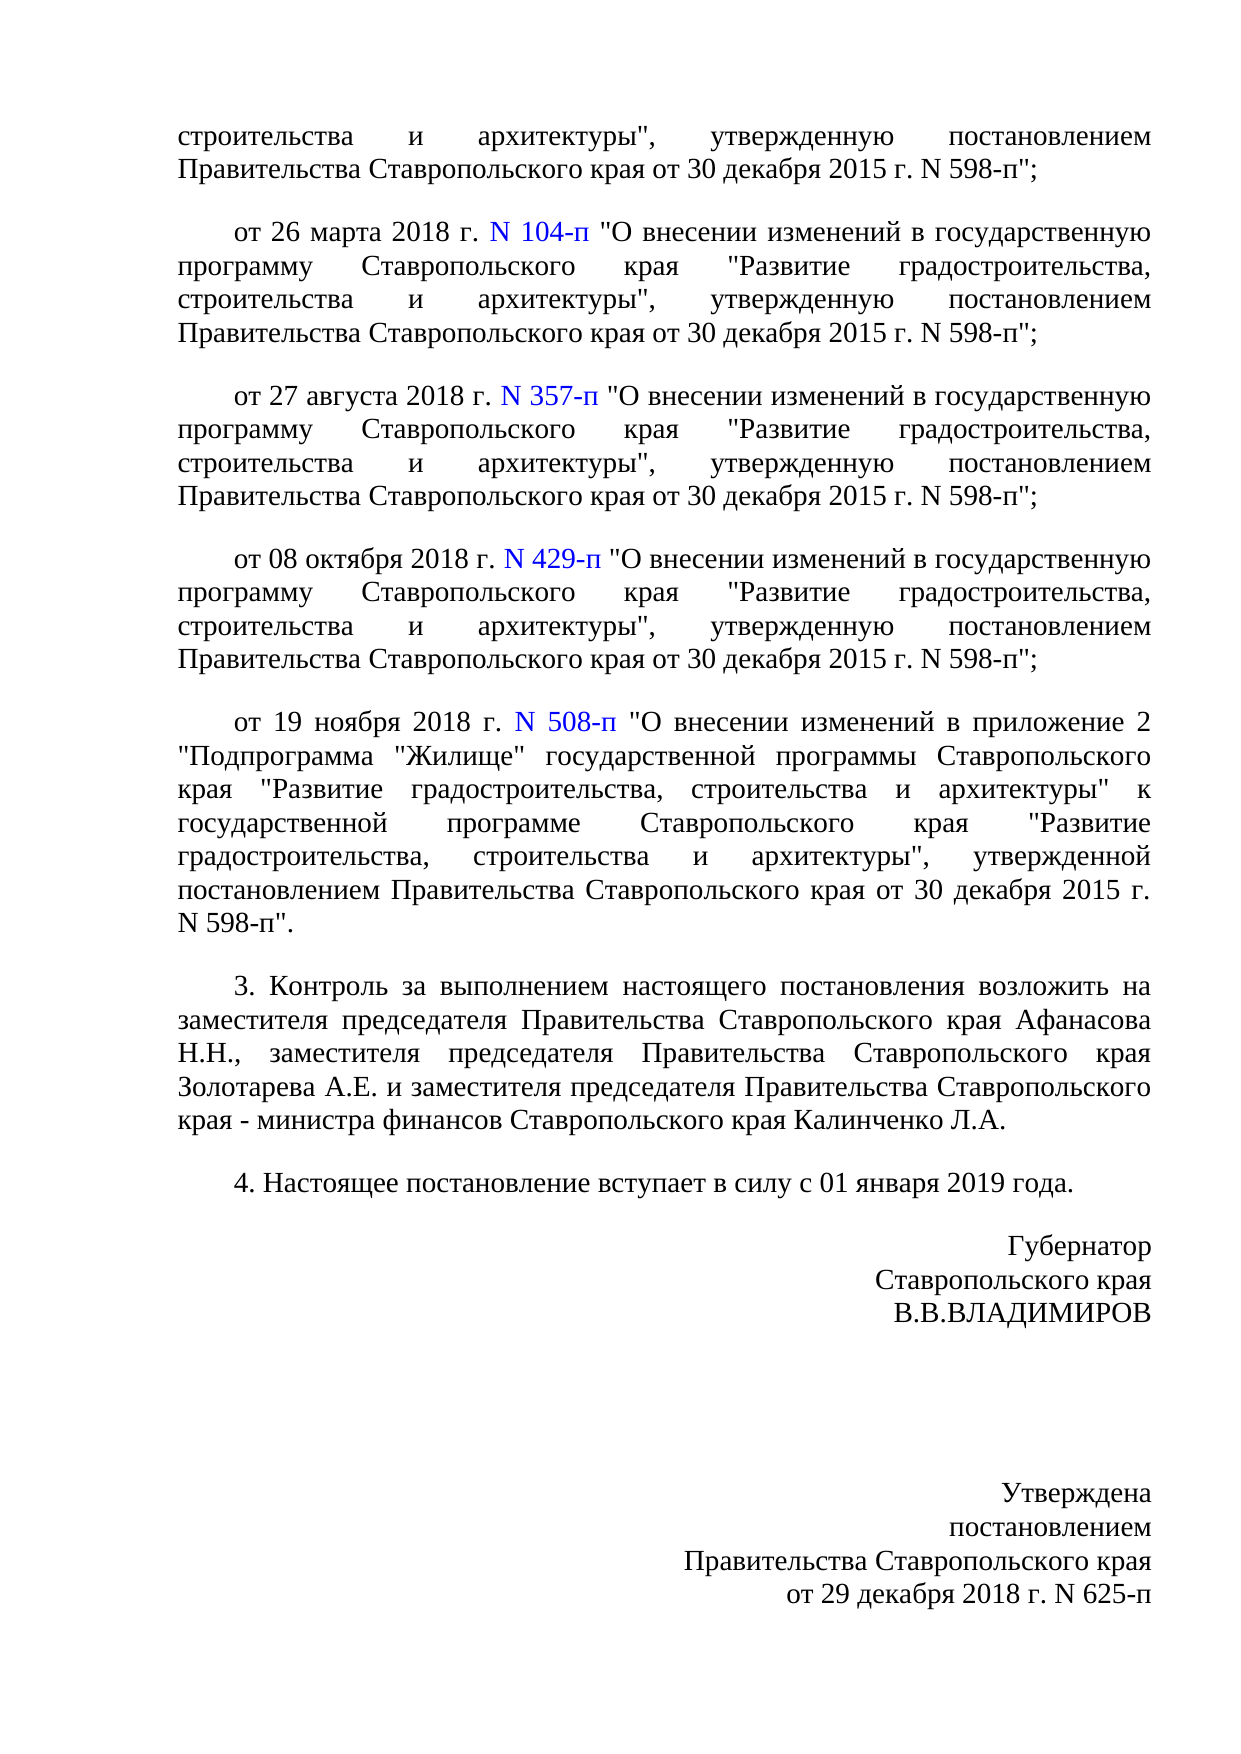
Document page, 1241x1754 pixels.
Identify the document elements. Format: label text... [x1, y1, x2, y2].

text В.В.ВЛАДИМИРОВ [177, 1295, 1152, 1329]
text от 27 августа 2018 г. N 357-п "О внесении изменений в государственную программу Ставропольского края "Развитие градостроительства, строительства и архитектуры", утвержденную постановлением Правительства Ставропольского края от 30 декабря 2015 г. N 598-п"; [177, 378, 1152, 512]
text Губернатор [177, 1228, 1152, 1262]
text 3. Контроль за выполнением настоящего постановления возложить на заместителя председателя Правительства Ставропольского края Афанасова Н.Н., заместителя председателя Правительства Ставропольского края Золотарева А.Е. и заместителя председателя Правительства Ставропольского края - министра финансов Ставропольского края Калинченко Л.А. [177, 968, 1152, 1136]
text Ставропольского края [177, 1262, 1152, 1295]
text Утверждена [177, 1475, 1152, 1509]
text Правительства Ставропольского края [177, 1543, 1152, 1576]
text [177, 118, 1152, 185]
text от 29 декабря 2018 г. N 625-п [177, 1576, 1152, 1610]
text 4. Настоящее постановление вступает в силу с 01 января 2019 года. [177, 1165, 1152, 1199]
text постановлением [177, 1509, 1152, 1543]
text от 19 ноября 2018 г. N 508-п "О внесении изменений в приложение 2 "Подпрограмма "Жилище" государственной программы Ставропольского края "Развитие градостроительства, строительства и архитектуры" к государственной программе Ставропольского края "Развитие градостроительства, строительства и архитектуры", утвержденной постановлением Правительства Ставропольского края от 30 декабря 2015 г. N 598-п". [177, 704, 1152, 939]
text от 08 октября 2018 г. N 429-п "О внесении изменений в государственную программу Ставропольского края "Развитие градостроительства, строительства и архитектуры", утвержденную постановлением Правительства Ставропольского края от 30 декабря 2015 г. N 598-п"; [177, 541, 1152, 675]
text от 26 марта 2018 г. N 104-п "О внесении изменений в государственную программу Ставропольского края "Развитие градостроительства, строительства и архитектуры", утвержденную постановлением Правительства Ставропольского края от 30 декабря 2015 г. N 598-п"; [177, 214, 1152, 348]
